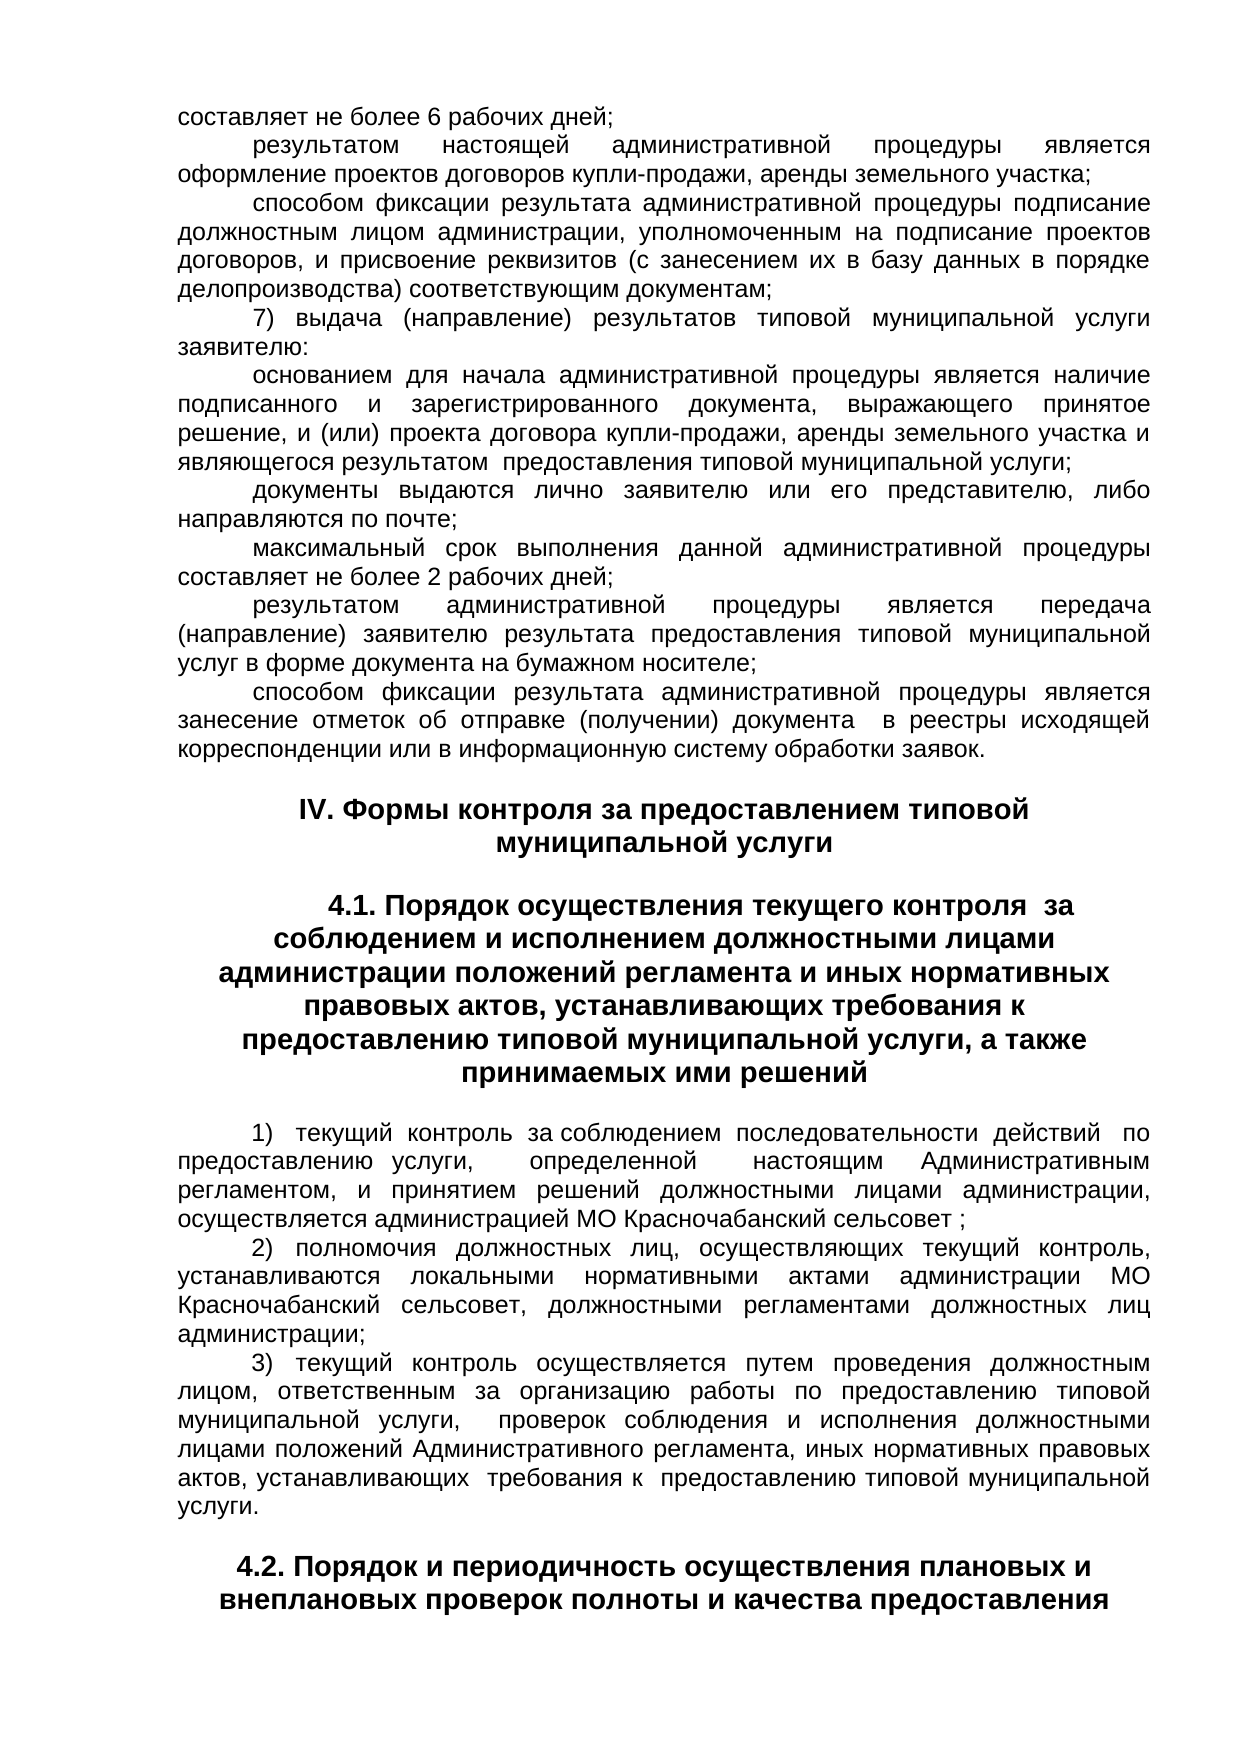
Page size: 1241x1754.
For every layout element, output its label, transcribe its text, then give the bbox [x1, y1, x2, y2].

text 4.1. Порядок осуществления текущего контроля за соблюдением и исполнением должностными лицами администрации положений регламента и иных нормативных правовых актов, устанавливающих требования к предоставлению типовой муниципальной услуги, а также принимаемых ими решений [177, 888, 1152, 1089]
text основанием для начала административной процедуры является наличие подписанного и зарегистрированного документа, выражающего принятое решение, и (или) проекта договора купли-продажи, аренды земельного участка и являющегося результатом предоставления типовой муниципальной услуги; [177, 361, 1152, 476]
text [177, 1549, 1152, 1616]
list полномочия должностных лиц, осуществляющих текущий контроль, устанавливаются локальными нормативными актами администрации МО Красночабанский сельсовет, должностными регламентами должностных лиц администрации; [177, 1233, 1152, 1348]
text способом фиксации результата административной процедуры подписание должностным лицом администрации, уполномоченным на подписание проектов договоров, и присвоение реквизитов (с занесением их в базу данных в порядке делопроизводства) соответствующим документам; [177, 188, 1152, 303]
text результатом настоящей административной процедуры является оформление проектов договоров купли-продажи, аренды земельного участка; [177, 131, 1152, 188]
text IV. Формы контроля за предоставлением типовой [177, 792, 1152, 825]
text максимальный срок выполнения данной административной процедуры составляет не более 2 рабочих дней; [177, 533, 1152, 591]
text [177, 102, 1152, 131]
text 7) выдача (направление) результатов типовой муниципальной услуги заявителю: [177, 303, 1152, 361]
list текущий контроль осуществляется путем проведения должностным лицом, ответственным за организацию работы по предоставлению типовой муниципальной услуги, проверок соблюдения и исполнения должностными лицами положений Административного регламента, иных нормативных правовых актов, устанавливающих требования к предоставлению типовой муниципальной услуги. [177, 1348, 1152, 1520]
text способом фиксации результата административной процедуры является занесение отметок об отправке (получении) документа в реестры исходящей корреспонденции или в информационную систему обработки заявок. [177, 677, 1152, 763]
text результатом административной процедуры является передача (направление) заявителю результата предоставления типовой муниципальной услуг в форме документа на бумажном носителе; [177, 591, 1152, 677]
text муниципальной услуги [177, 825, 1152, 859]
list текущий контроль за соблюдением последовательности действий по предоставлению услуги, определенной настоящим Административным регламентом, и принятием решений должностными лицами администрации, осуществляется администрацией МО Красночабанский сельсовет ; [177, 1118, 1152, 1233]
text документы выдаются лично заявителю или его представителю, либо направляются по почте; [177, 476, 1152, 533]
